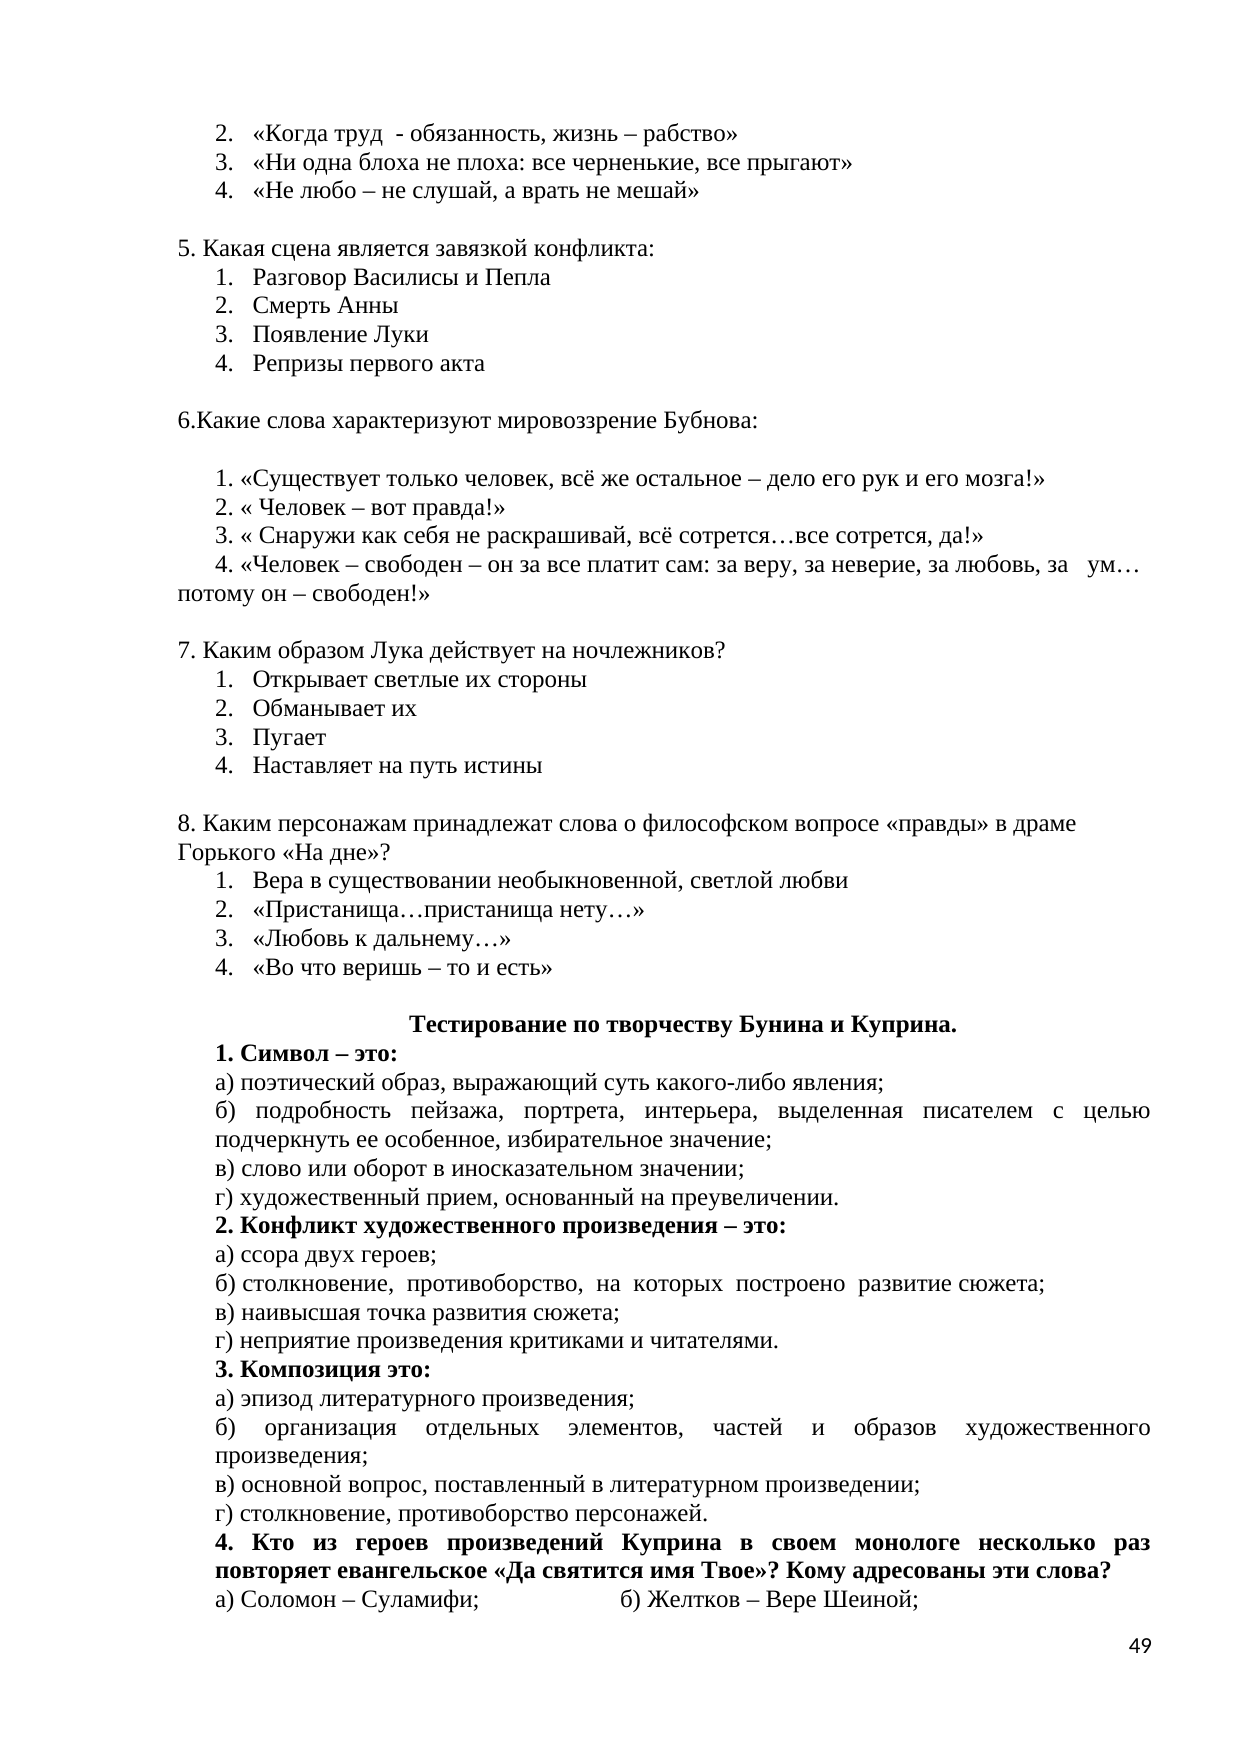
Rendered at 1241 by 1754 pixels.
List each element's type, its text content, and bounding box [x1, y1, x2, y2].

text 8. Каким персонажам принадлежат слова о философском вопросе «правды» в драме Горького «На дне»? [177, 808, 1152, 866]
text а) Соломон – Суламифи; б) Желтков – Вере Шеиной; [215, 1584, 1152, 1613]
list «Пристанища…пристанища нету…» [215, 894, 1152, 923]
text 3. « Снаружи как себя не раскрашивай, всё сотрется…все сотрется, да!» [177, 521, 1152, 549]
text в) слово или оборот в иносказательном значении; [215, 1153, 1152, 1182]
text г) столкновение, противоборство персонажей. [215, 1498, 1152, 1527]
text а) поэтический образ, выражающий суть какого-либо явления; [215, 1067, 1152, 1096]
list «Ни одна блоха не плоха: все черненькие, все прыгают» [215, 147, 1152, 176]
list «Во что веришь – то и есть» [215, 952, 1152, 981]
list Наставляет на путь истины [215, 751, 1152, 779]
text а) ссора двух героев; [215, 1239, 1152, 1268]
text г) неприятие произведения критиками и читателями. [215, 1326, 1152, 1354]
text 1. Символ – это: [215, 1038, 1152, 1067]
text Тестирование по творчеству Бунина и Куприна. [215, 1009, 1152, 1038]
text а) эпизод литературного произведения; [215, 1383, 1152, 1412]
list Разговор Василисы и Пепла [215, 262, 1152, 291]
list «Когда труд - обязанность, жизнь – рабство» [215, 118, 1152, 147]
list «Не любо – не слушай, а врать не мешай» [215, 176, 1152, 204]
text б) столкновение, противоборство, на которых построено развитие сюжета; [215, 1268, 1152, 1297]
list Открывает светлые их стороны [215, 664, 1152, 693]
text в) наивысшая точка развития сюжета; [215, 1297, 1152, 1326]
list Репризы первого акта [215, 348, 1152, 377]
list Обманывает их [215, 693, 1152, 722]
text 4. «Человек – свободен – он за все платит сам: за веру, за неверие, за любовь, за ум…потому он – свободен!» [177, 549, 1152, 607]
text 7. Каким образом Лука действует на ночлежников? [177, 636, 1152, 664]
text 3. Композиция это: [215, 1354, 1152, 1383]
text 5. Какая сцена является завязкой конфликта: [177, 233, 1152, 262]
text 2. Конфликт художественного произведения – это: [215, 1211, 1152, 1239]
text б) подробность пейзажа, портрета, интерьера, выделенная писателем с целью подчеркнуть ее особенное, избирательное значение; [215, 1096, 1152, 1153]
list Вера в существовании необыкновенной, светлой любви [215, 866, 1152, 894]
list Появление Луки [215, 319, 1152, 348]
list «Любовь к дальнему…» [215, 923, 1152, 952]
text г) художественный прием, основанный на преувеличении. [215, 1182, 1152, 1211]
list Пугает [215, 722, 1152, 751]
text 2. « Человек – вот правда!» [177, 492, 1152, 521]
text 6.Какие слова характеризуют мировоззрение Бубнова: [177, 406, 1152, 434]
text 1. «Существует только человек, всё же остальное – дело его рук и его мозга!» [177, 463, 1152, 492]
text 4. Кто из героев произведений Куприна в своем монологе несколько раз повторяет евангельское «Да святится имя Твое»? Кому адресованы эти слова? [215, 1527, 1152, 1584]
text б) организация отдельных элементов, частей и образов художественного произведения; [215, 1412, 1152, 1469]
list Смерть Анны [215, 291, 1152, 319]
text в) основной вопрос, поставленный в литературном произведении; [215, 1469, 1152, 1498]
